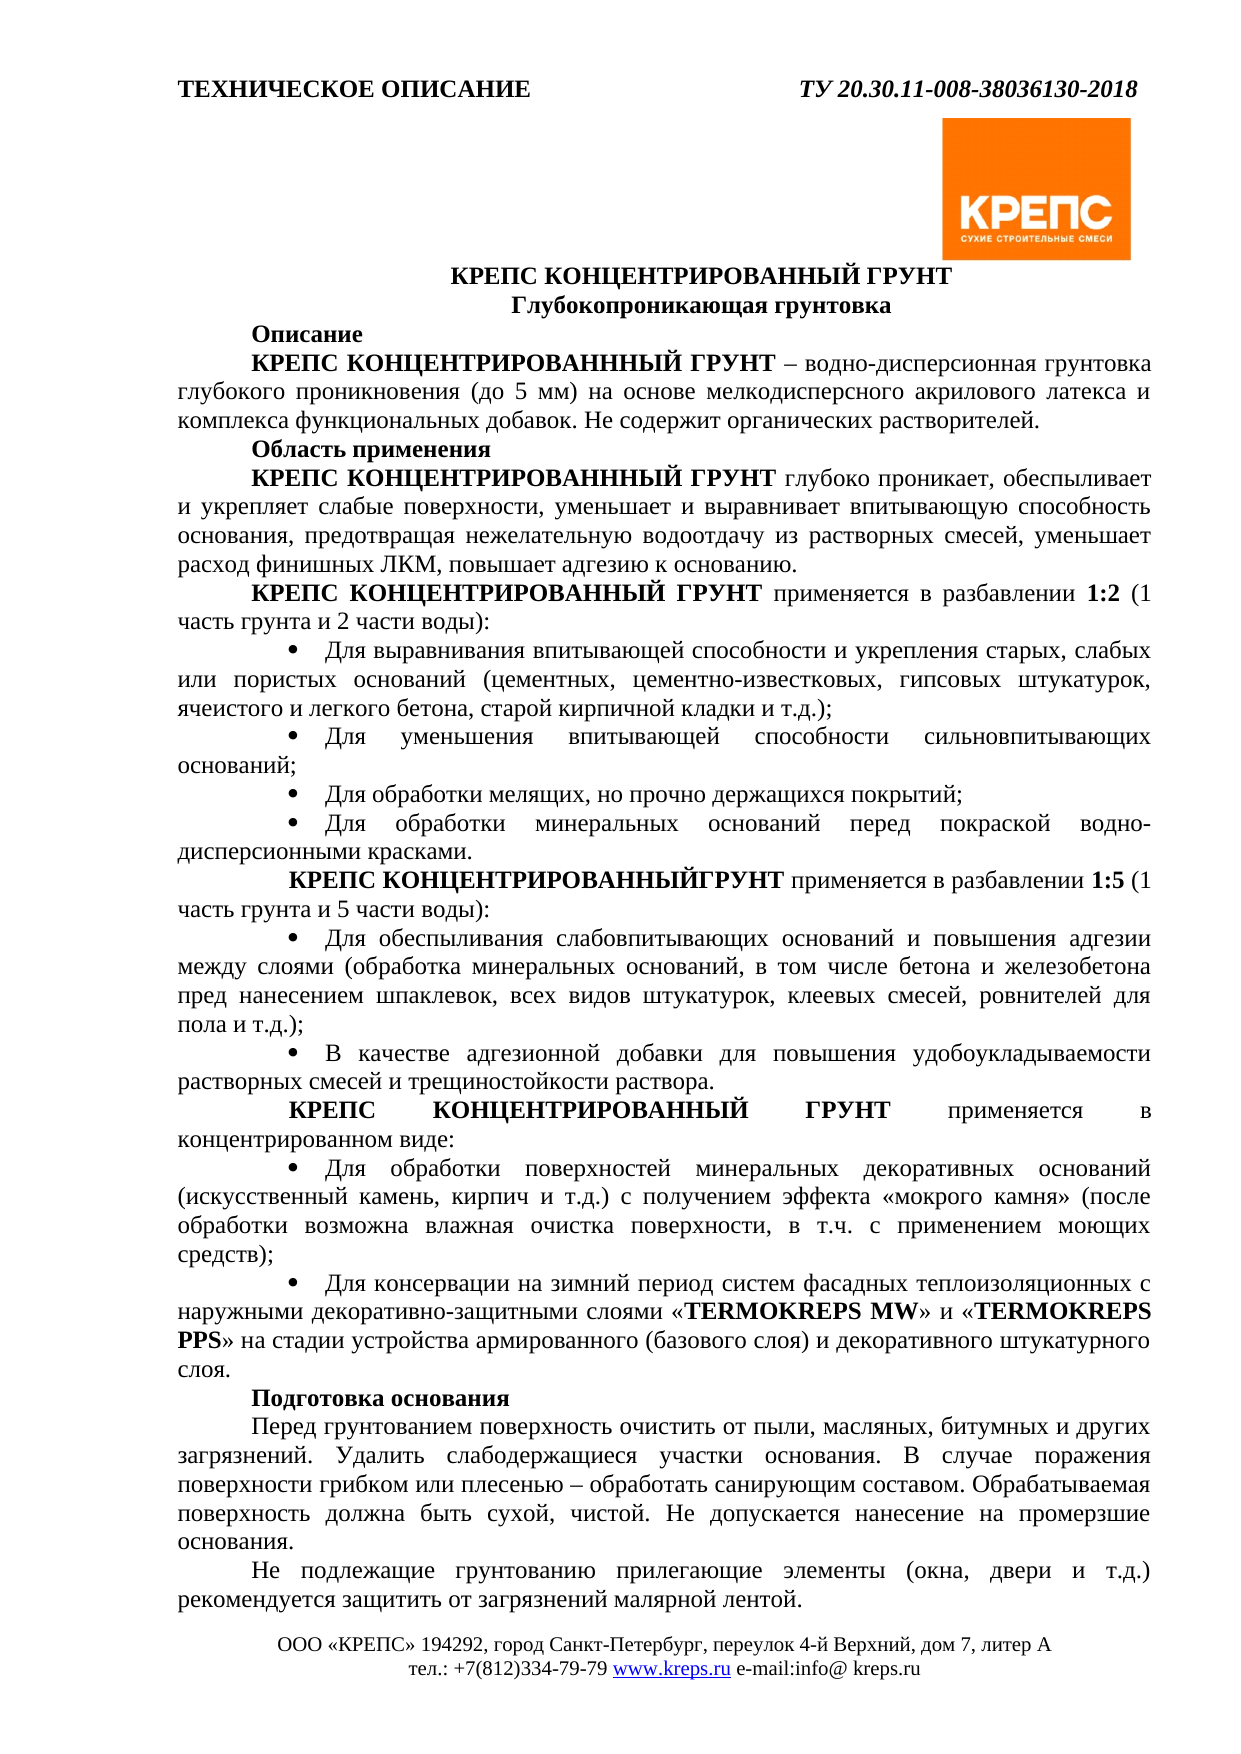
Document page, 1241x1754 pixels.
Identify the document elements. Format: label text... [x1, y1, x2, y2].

text КРЕПС КОНЦЕНТРИРОВАННЫЙГРУНТ применяется в разбавлении 1:5 (1 часть грунта и 5 части воды): [177, 865, 1152, 923]
list В качестве адгезионной добавки для повышения удобоукладываемости растворных смесей и трещиностойкости раствора. [177, 1038, 1152, 1095]
list Для консервации на зимний период систем фасадных теплоизоляционных с наружными декоративно-защитными слоями «TERMOKREPS MW» и «TERMOKREPS PPS» на стадии устройства армированного (базового слоя) и декоративного штукатурного слоя. [177, 1268, 1152, 1383]
text Глубокопроникающая грунтовка [177, 290, 1152, 319]
list Для обработки поверхностей минеральных декоративных оснований (искусственный камень, кирпич и т.д.) с получением эффекта «мокрого камня» (после обработки возможна влажная очистка поверхности, в т.ч. с применением моющих средств); [177, 1153, 1152, 1268]
text КРЕПС КОНЦЕНТРИРОВАННЫЙ ГРУНТ применяется в концентрированном виде: [177, 1095, 1152, 1153]
list Для уменьшения впитывающей способности сильновпитывающих оснований; [177, 721, 1152, 779]
list Для обработки минеральных оснований перед покраской водно-дисперсионными красками. [177, 808, 1152, 865]
list Для обработки мелящих, но прочно держащихся покрытий; [177, 779, 1152, 808]
text КРЕПС КОНЦЕНТРИРОВАННЫЙ ГРУНТ [177, 262, 1152, 290]
text КРЕПС КОНЦЕНТРИРОВАНННЫЙ ГРУНТ – водно-дисперсионная грунтовка глубокого проникновения (до 5 мм) на основе мелкодисперсного акрилового латекса и комплекса функциональных добавок. Не содержит органических растворителей. [177, 348, 1152, 434]
text Описание [177, 319, 1152, 348]
text КРЕПС КОНЦЕНТРИРОВАННЫЙ ГРУНТ применяется в разбавлении 1:2 (1 часть грунта и 2 части воды): [177, 578, 1152, 635]
text Не подлежащие грунтованию прилегающие элементы (окна, двери и т.д.) рекомендуется защитить от загрязнений малярной лентой. [177, 1555, 1152, 1613]
text Перед грунтованием поверхность очистить от пыли, масляных, битумных и других загрязнений. Удалить слабодержащиеся участки основания. В случае поражения поверхности грибком или плесенью – обработать санирующим составом. Обрабатываемая поверхность должна быть сухой, чистой. Не допускается нанесение на промерзшие основания. [177, 1411, 1152, 1555]
text Область применения [177, 434, 1152, 463]
list Для выравнивания впитывающей способности и укрепления старых, слабых или пористых оснований (цементных, цементно-известковых, гипсовых штукатурок, ячеистого и легкого бетона, старой кирпичной кладки и т.д.); [177, 635, 1152, 721]
picture [177, 118, 1202, 262]
text Подготовка основания [177, 1383, 1152, 1411]
list Для обеспыливания слабовпитывающих оснований и повышения адгезии между слоями (обработка минеральных оснований, в том числе бетона и железобетона пред нанесением шпаклевок, всех видов штукатурок, клеевых смесей, ровнителей для пола и т.д.); [177, 923, 1152, 1038]
text КРЕПС КОНЦЕНТРИРОВАНННЫЙ ГРУНТ глубоко проникает, обеспыливает и укрепляет слабые поверхности, уменьшает и выравнивает впитывающую способность основания, предотвращая нежелательную водоотдачу из растворных смесей, уменьшает расход финишных ЛКМ, повышает адгезию к основанию. [177, 463, 1152, 578]
